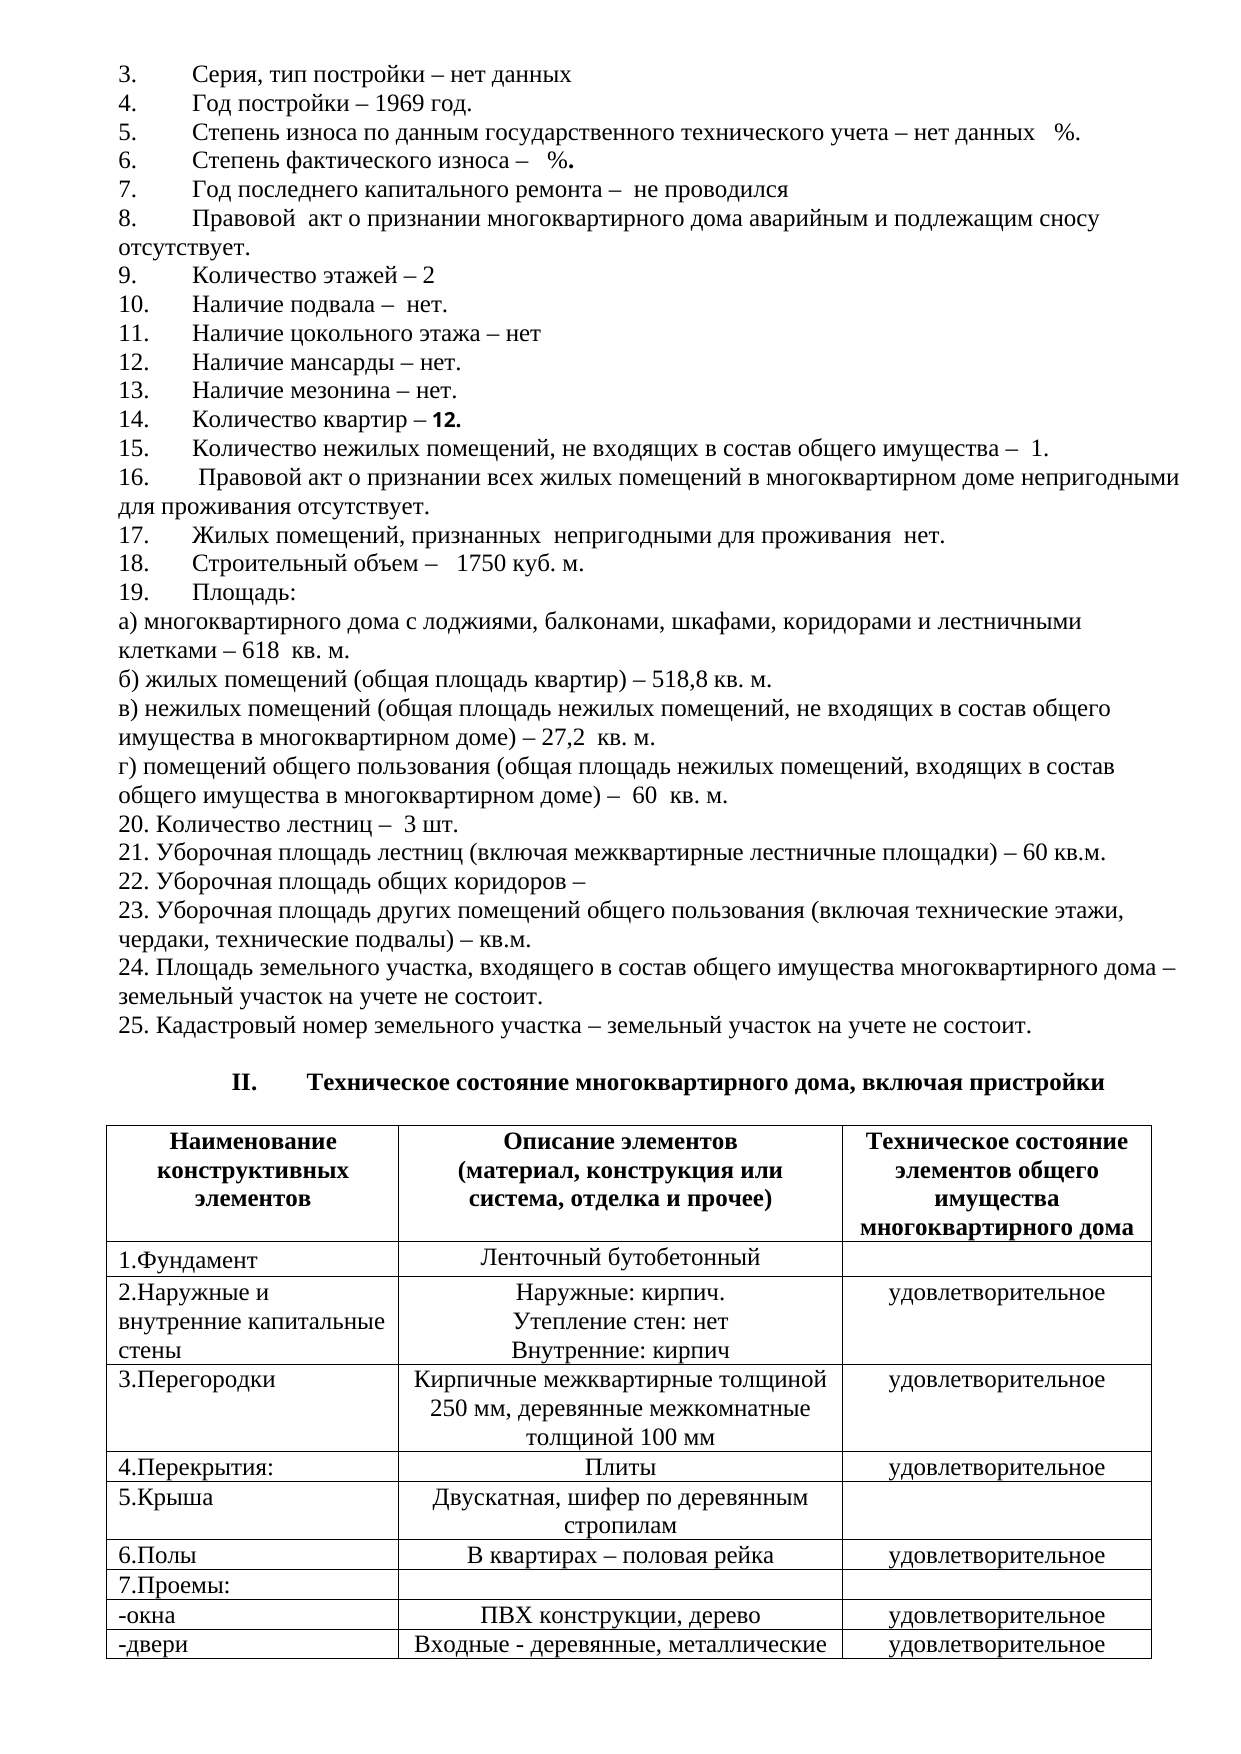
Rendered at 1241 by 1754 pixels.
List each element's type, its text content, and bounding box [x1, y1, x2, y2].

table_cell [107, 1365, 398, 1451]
text б) жилых помещений (общая площадь квартир) – 518,8 кв. м. [118, 664, 1181, 693]
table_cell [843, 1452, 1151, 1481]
text г) помещений общего пользования (общая площадь нежилых помещений, входящих в состав общего имущества в многоквартирном доме) – 60 кв. м. [118, 751, 1181, 809]
list Жилых помещений, признанных непригодными для проживания нет. [118, 520, 1181, 548]
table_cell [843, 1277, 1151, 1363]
list Наличие цокольного этажа – нет [118, 318, 1181, 347]
list Площадь: [118, 577, 1181, 606]
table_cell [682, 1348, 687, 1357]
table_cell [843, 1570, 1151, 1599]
list Правовой акт о признании многоквартирного дома аварийным и подлежащим сносу отсутствует. [118, 203, 1181, 260]
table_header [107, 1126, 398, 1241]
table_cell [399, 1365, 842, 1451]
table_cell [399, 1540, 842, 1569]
list Наличие подвала – нет. [118, 289, 1181, 318]
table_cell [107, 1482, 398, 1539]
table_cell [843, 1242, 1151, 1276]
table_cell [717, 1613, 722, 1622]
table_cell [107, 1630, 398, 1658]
list Наличие мансарды – нет. [118, 347, 1181, 375]
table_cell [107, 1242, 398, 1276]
list Год последнего капитального ремонта – не проводился [118, 174, 1181, 203]
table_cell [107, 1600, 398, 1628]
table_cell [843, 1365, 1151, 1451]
list Количество нежилых помещений, не входящих в состав общего имущества – 1. [118, 433, 1181, 462]
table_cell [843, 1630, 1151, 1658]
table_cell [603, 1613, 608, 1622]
text 23. Уборочная площадь других помещений общего пользования (включая технические этажи, чердаки, технические подвалы) – кв.м. [118, 895, 1181, 952]
list Степень фактического износа – %. [118, 145, 1181, 174]
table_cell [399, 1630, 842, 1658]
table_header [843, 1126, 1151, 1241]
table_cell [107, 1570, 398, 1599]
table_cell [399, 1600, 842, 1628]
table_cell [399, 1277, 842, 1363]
list Строительный объем – 1750 куб. м. [118, 548, 1181, 577]
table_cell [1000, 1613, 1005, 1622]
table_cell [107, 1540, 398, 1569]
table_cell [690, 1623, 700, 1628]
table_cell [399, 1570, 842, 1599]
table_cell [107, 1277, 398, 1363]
list Год постройки – 1969 год. [118, 88, 1181, 117]
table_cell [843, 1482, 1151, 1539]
list Количество этажей – 2 [118, 260, 1181, 289]
text 25. Кадастровый номер земельного участка – земельный участок на учете не состоит. [118, 1010, 1181, 1039]
list Степень износа по данным государственного технического учета – нет данных %. [118, 117, 1181, 145]
text а) многоквартирного дома с лоджиями, балконами, шкафами, коридорами и лестничными клетками – 618 кв. м. [118, 606, 1181, 664]
text 21. Уборочная площадь лестниц (включая межквартирные лестничные площадки) – 60 кв.м. [118, 837, 1181, 866]
list Серия, тип постройки – нет данных [118, 59, 1181, 88]
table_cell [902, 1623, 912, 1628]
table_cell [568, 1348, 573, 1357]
list Наличие мезонина – нет. [118, 375, 1181, 404]
list Правовой акт о признании всех жилых помещений в многоквартирном доме непригодными для проживания отсутствует. [118, 462, 1181, 520]
text 24. Площадь земельного участка, входящего в состав общего имущества многоквартирного дома – земельный участок на учете не состоит. [118, 952, 1181, 1010]
list Техническое состояние многоквартирного дома, включая пристройки [156, 1067, 1181, 1096]
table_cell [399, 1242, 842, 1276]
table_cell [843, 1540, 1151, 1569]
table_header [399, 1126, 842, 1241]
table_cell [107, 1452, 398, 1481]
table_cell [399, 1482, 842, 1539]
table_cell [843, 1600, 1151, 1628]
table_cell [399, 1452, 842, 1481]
text в) нежилых помещений (общая площадь нежилых помещений, не входящих в состав общего имущества в многоквартирном доме) – 27,2 кв. м. [118, 693, 1181, 751]
list Количество квартир – 12. [118, 404, 1181, 433]
text 20. Количество лестниц – 3 шт. [118, 809, 1181, 837]
text 22. Уборочная площадь общих коридоров – [118, 866, 1181, 895]
